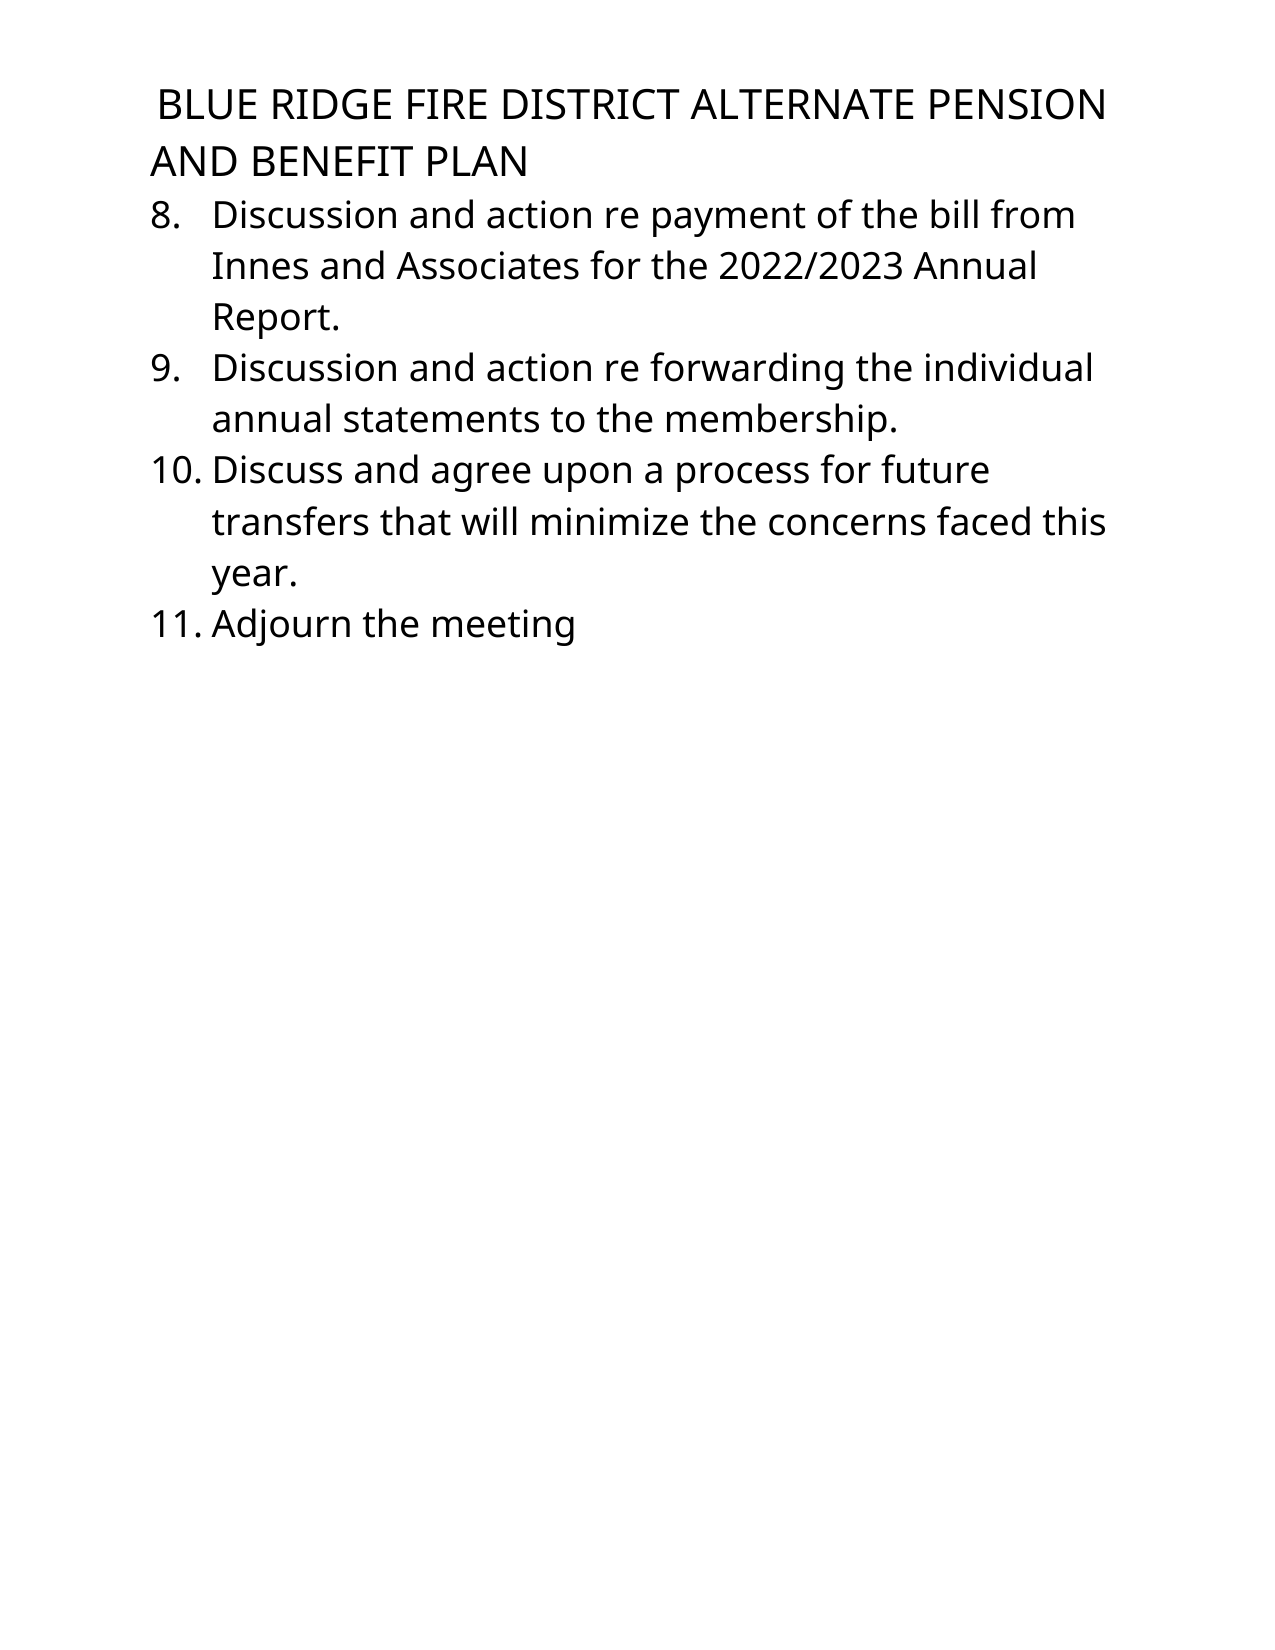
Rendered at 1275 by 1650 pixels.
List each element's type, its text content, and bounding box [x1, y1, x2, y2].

list Discuss and agree upon a process for future transfers that will minimize the concerns faced this year. [150, 444, 1125, 597]
list Adjourn the meeting [150, 597, 1125, 648]
list Discussion and action re forwarding the individual annual statements to the membership. [150, 342, 1125, 444]
list Discussion and action re payment of the bill from Innes and Associates for the 2022/2023 Annual Report. [150, 188, 1125, 342]
